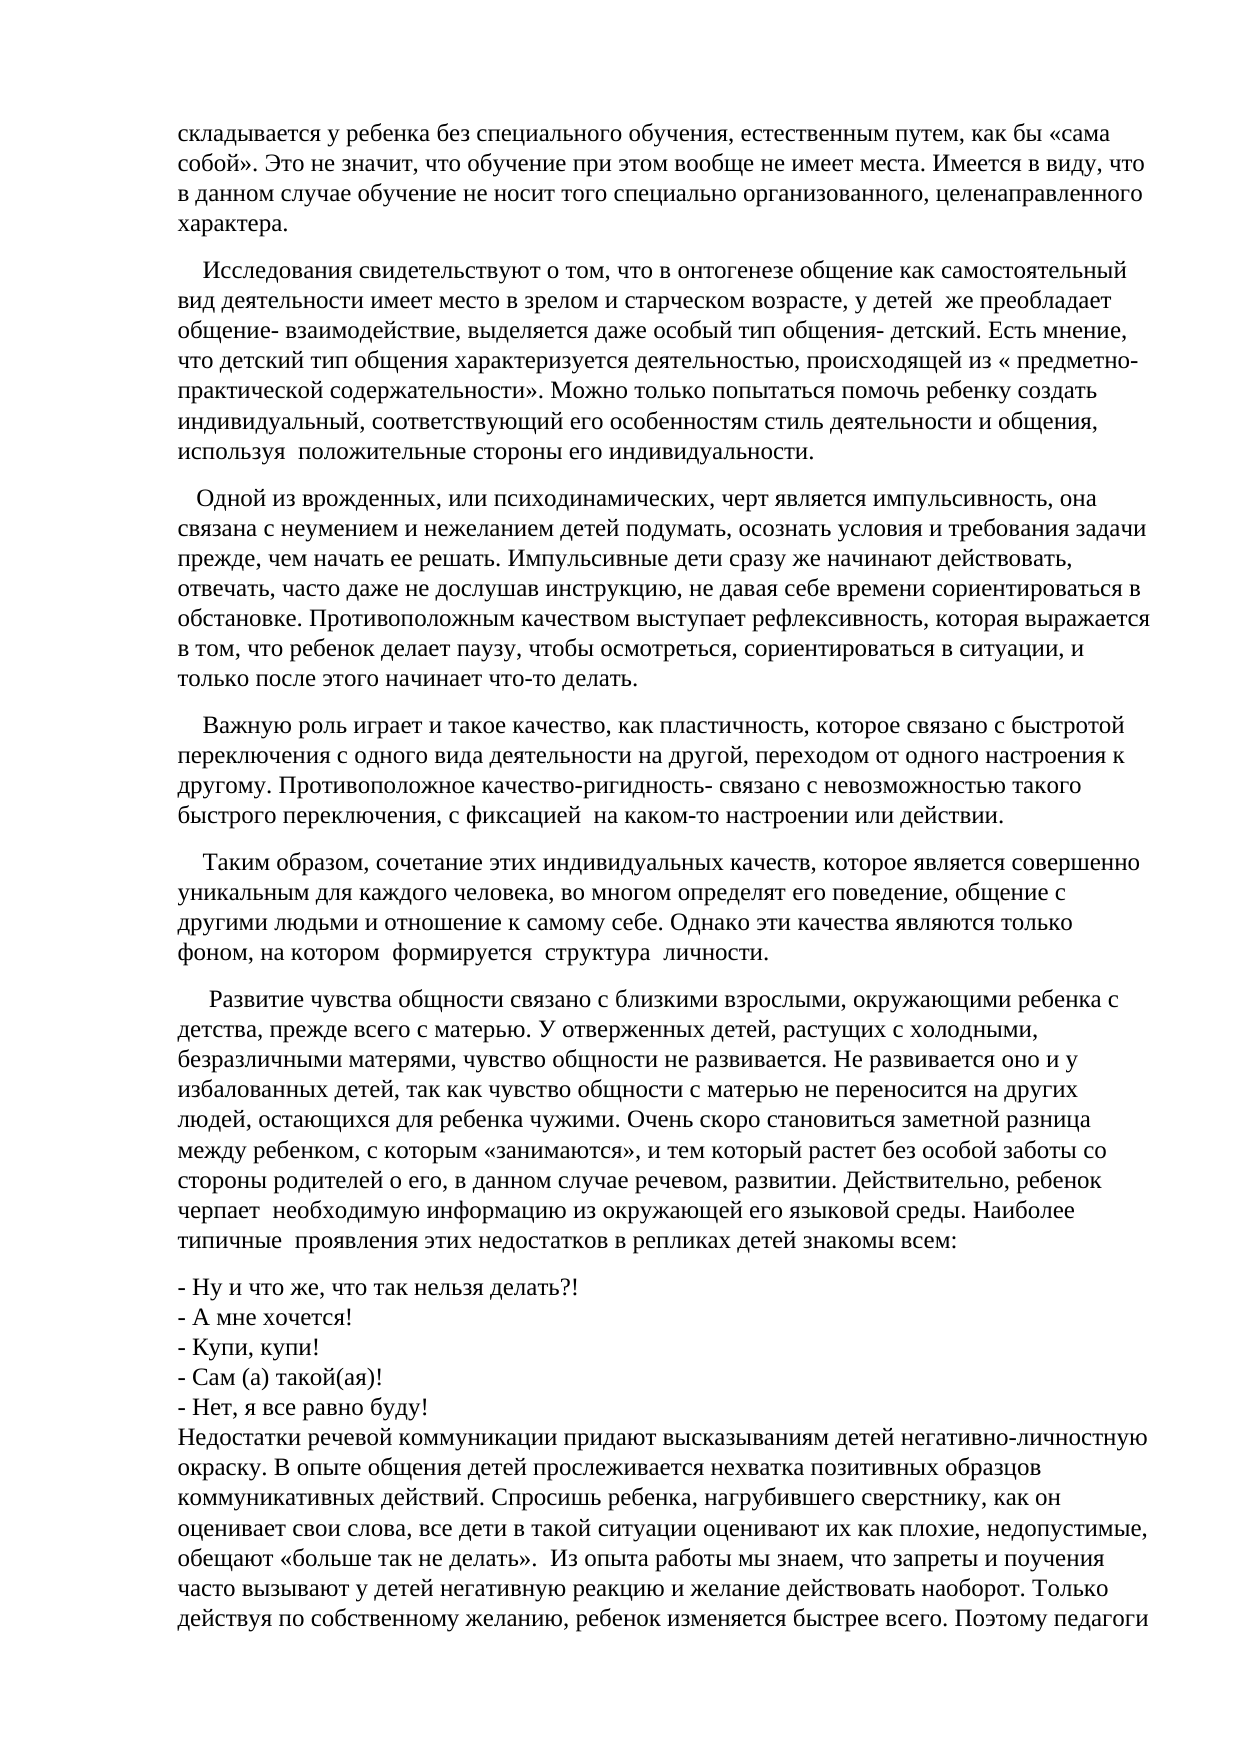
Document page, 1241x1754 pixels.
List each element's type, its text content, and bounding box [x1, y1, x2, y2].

text Важную роль играет и такое качество, как пластичность, которое связано с быстротой переключения с одного вида деятельности на другой, переходом от одного настроения к другому. Противоположное качество-ригидность- связано с невозможностью такого быстрого переключения, с фиксацией на каком-то настроении или действии. [177, 710, 1152, 829]
text Одной из врожденных, или психодинамических, черт является импульсивность, она связана с неумением и нежеланием детей подумать, осознать условия и требования задачи прежде, чем начать ее решать. Импульсивные дети сразу же начинают действовать, отвечать, часто даже не дослушав инструкцию, не давая себе времени сориентироваться в обстановке. Противоположным качеством выступает рефлексивность, которая выражается в том, что ребенок делает паузу, чтобы осмотреться, сориентироваться в ситуации, и только после этого начинает что-то делать. [177, 483, 1152, 692]
text Исследования свидетельствуют о том, что в онтогенезе общение как самостоятельный вид деятельности имеет место в зрелом и старческом возрасте, у детей же преобладает общение- взаимодействие, выделяется даже особый тип общения- детский. Есть мнение, что детский тип общения характеризуется деятельностью, происходящей из « предметно- практической содержательности». Можно только попытаться помочь ребенку создать индивидуальный, соответствующий его особенностям стиль деятельности и общения, используя положительные стороны его индивидуальности. [177, 255, 1152, 464]
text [177, 118, 1152, 237]
text Развитие чувства общности связано с близкими взрослыми, окружающими ребенка с детства, прежде всего с матерью. У отверженных детей, растущих с холодными, безразличными матерями, чувство общности не развивается. Не развивается оно и у избалованных детей, так как чувство общности с матерью не переносится на других людей, остающихся для ребенка чужими. Очень скоро становиться заметной разница между ребенком, с которым «занимаются», и тем который растет без особой заботы со стороны родителей о его, в данном случае речевом, развитии. Действительно, ребенок черпает необходимую информацию из окружающей его языковой среды. Наиболее типичные проявления этих недостатков в репликах детей знакомы всем: [177, 984, 1152, 1254]
text Таким образом, сочетание этих индивидуальных качеств, которое является совершенно уникальным для каждого человека, во многом определят его поведение, общение с другими людьми и отношение к самому себе. Однако эти качества являются только фоном, на котором формируется структура личности. [177, 847, 1152, 966]
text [177, 1272, 1152, 1632]
